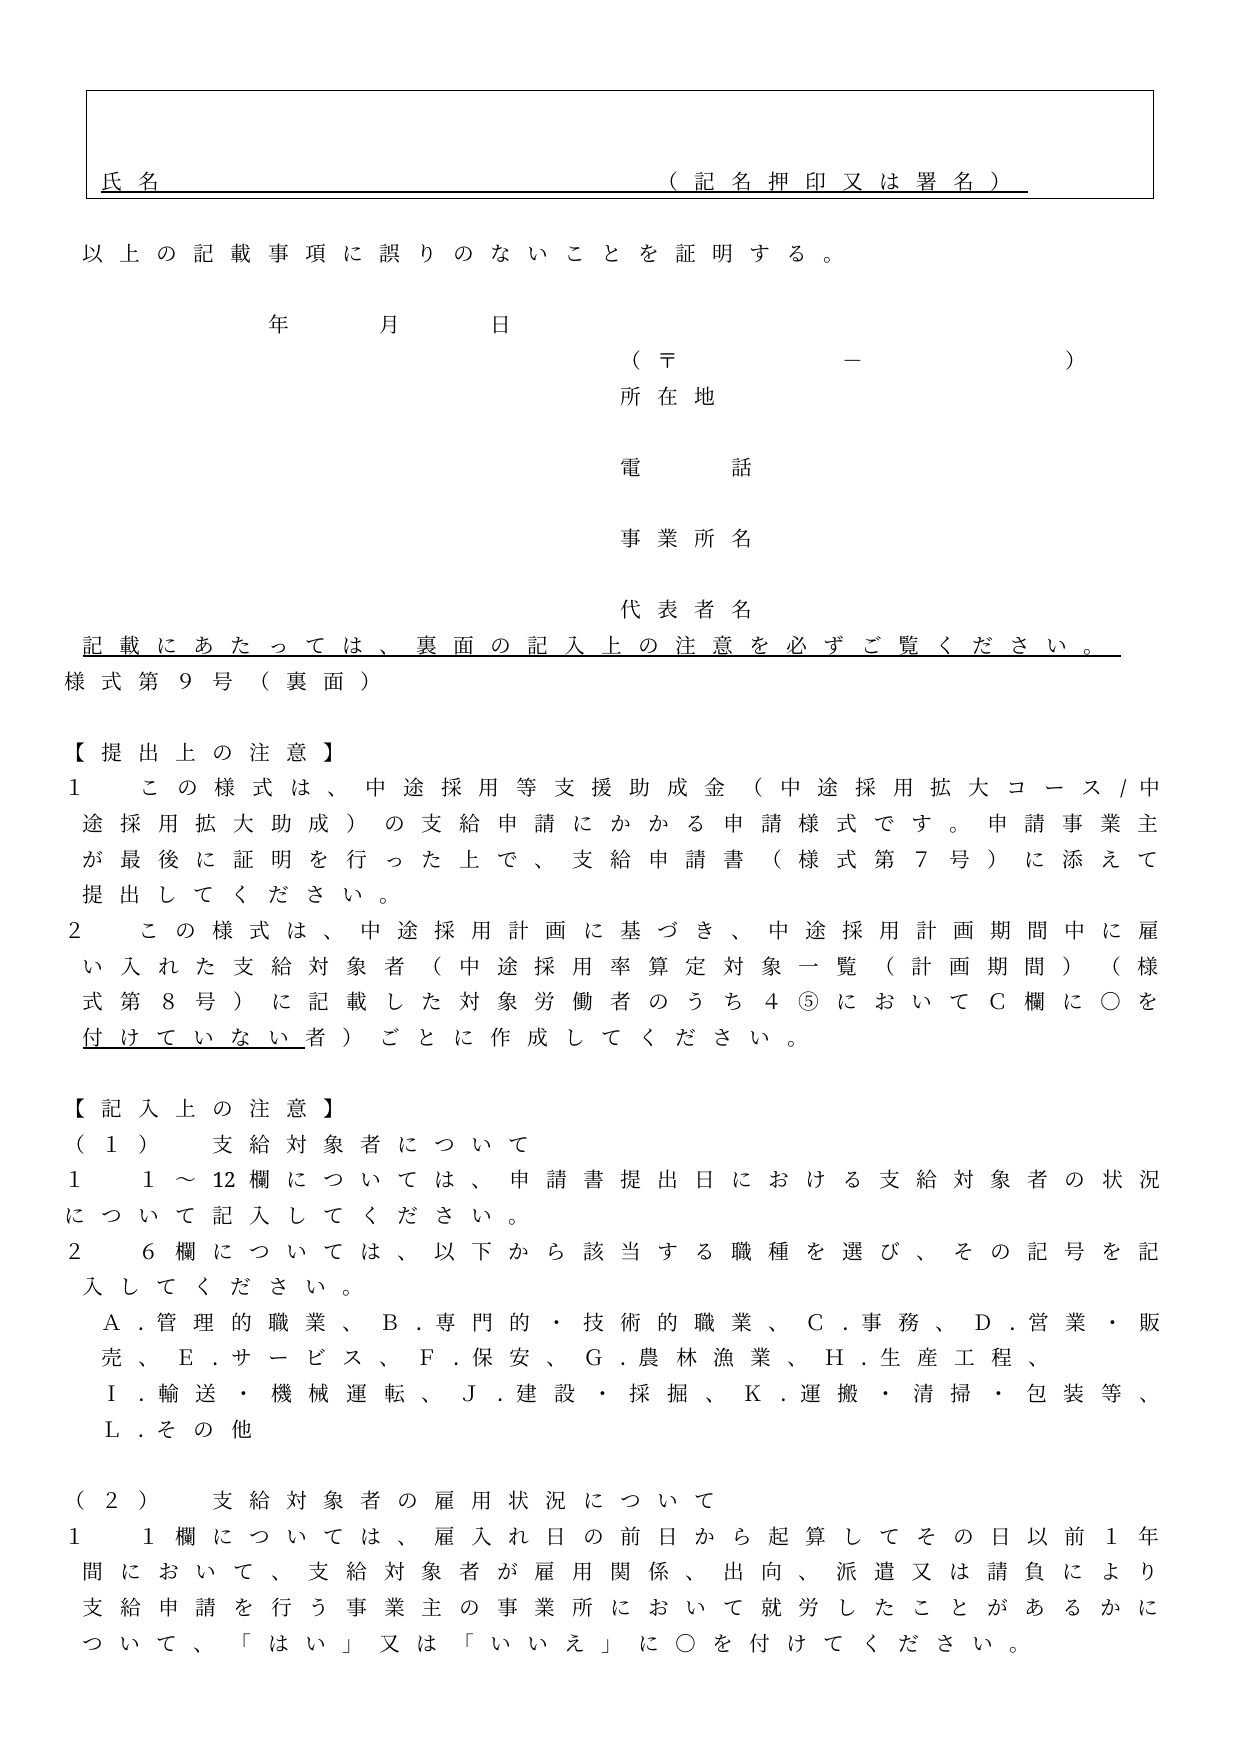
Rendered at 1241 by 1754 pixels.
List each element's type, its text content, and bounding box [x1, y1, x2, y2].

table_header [87, 91, 1153, 198]
text （１） 支給対象者について [64, 1125, 1176, 1161]
text ２ ６欄については、以下から該当する職種を選び、その記号を記入してください。 [64, 1232, 1176, 1303]
text 様式第９号（裏面） [64, 662, 1176, 698]
text １ この様式は、中途採用等支援助成金（中途採用拡大コース/中途採用拡大助成）の支給申請にかかる申請様式です。申請事業主が最後に証明を行った上で、支給申請書（様式第７号）に添えて提出してください。 [64, 769, 1176, 912]
text 年 月 日 [64, 306, 1176, 342]
text １ １欄については、雇入れ日の前日から起算してその日以前１年間において、支給対象者が雇用関係、出向、派遣又は請負により支給申請を行う事業主の事業所において就労したことがあるかについて、「はい」又は「いいえ」に○を付けてください。 [64, 1517, 1176, 1660]
text ２ この様式は、中途採用計画に基づき、中途採用計画期間中に雇い入れた支給対象者（中途採用率算定対象一覧（計画期間）（様式第８号）に記載した対象労働者のうち４⑤においてＣ欄に○を付けていない者）ごとに作成してください。 [64, 912, 1176, 1054]
text Ｉ.輸送・機械運転、Ｊ.建設・採掘、Ｋ.運搬・清掃・包装等、Ｌ.その他 [101, 1375, 1176, 1446]
text Ａ.管理的職業、Ｂ.専門的・技術的職業、Ｃ.事務、Ｄ.営業・販売、Ｅ.サービス、Ｆ.保安、Ｇ.農林漁業、Ｈ.生産工程、 [101, 1303, 1176, 1375]
text （２） 支給対象者の雇用状況について [64, 1482, 1176, 1517]
text 【提出上の注意】 [64, 733, 1176, 769]
text １ １～12欄については、申請書提出日における支給対象者の状況について記入してください。 [64, 1161, 1176, 1232]
text 【記入上の注意】 [64, 1090, 1176, 1125]
text 代表者名 [64, 591, 1176, 627]
text 事業所名 [64, 520, 1176, 555]
text （〒 － ） [64, 342, 1176, 377]
text 所在地 [64, 377, 1176, 413]
text 電 話 [64, 448, 1176, 484]
text 以上の記載事項に誤りのないことを証明する。 [64, 235, 1176, 270]
text 記載にあたっては、裏面の記入上の注意を必ずご覧ください。 [64, 627, 1176, 662]
